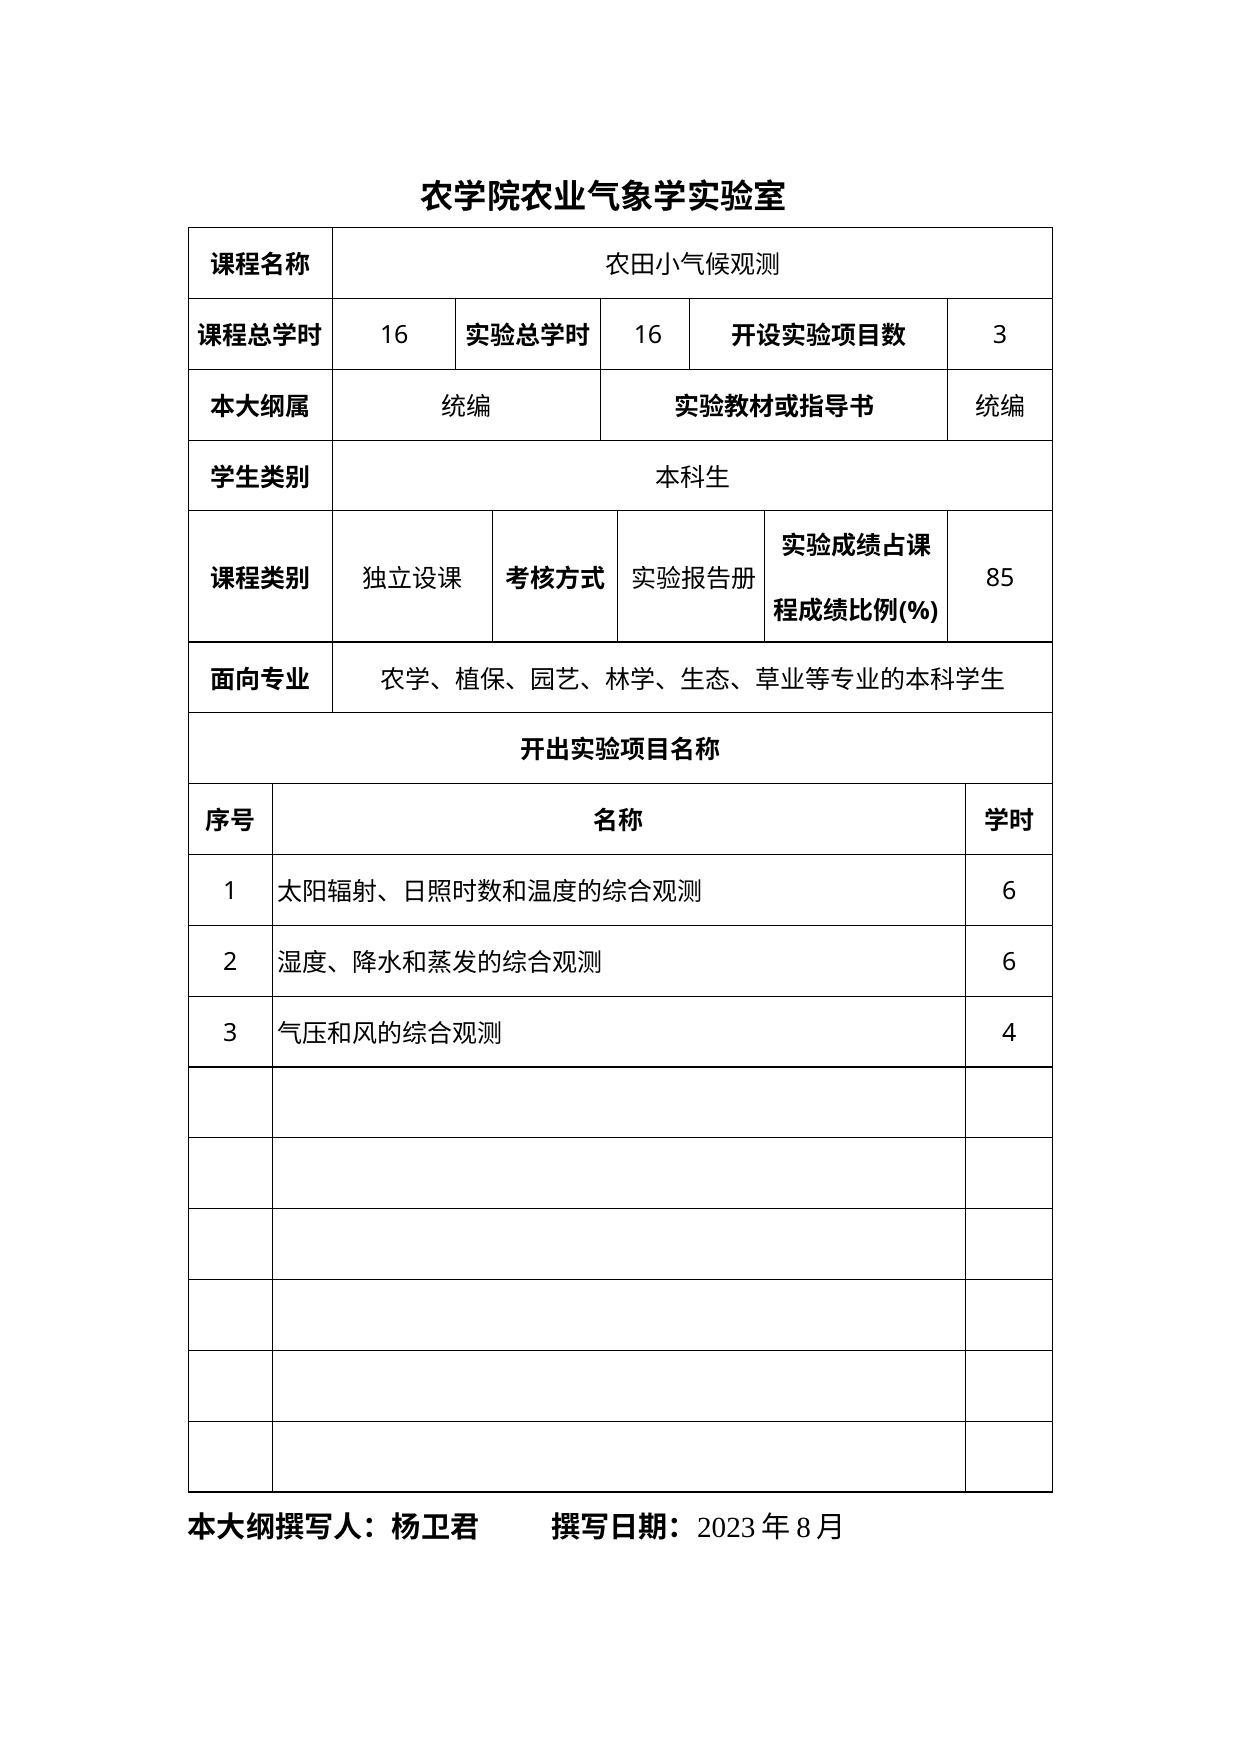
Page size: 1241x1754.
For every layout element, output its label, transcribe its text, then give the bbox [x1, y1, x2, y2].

table_cell [966, 1068, 1052, 1137]
table_cell [189, 1351, 272, 1421]
table_cell 农学、植保、园艺、林学、生态、草业等专业的本科学生 [333, 643, 1052, 712]
table_cell 学生类别 [189, 441, 332, 510]
table_cell 16 [333, 299, 455, 369]
table_cell 3 [189, 997, 272, 1066]
table_cell [966, 1351, 1052, 1421]
table_cell 太阳辐射、日照时数和温度的综合观测 [273, 855, 965, 925]
table_cell 实验成绩占课程成绩比例(%) [765, 511, 947, 641]
table_cell 实验报告册 [618, 511, 764, 641]
table_cell 16 [601, 299, 689, 369]
table_cell 课程类别 [189, 511, 332, 641]
table_cell [189, 1068, 272, 1137]
table_cell [273, 1422, 965, 1491]
table_cell 序号 [189, 784, 272, 854]
table_cell 85 [948, 511, 1052, 641]
table_cell 统编 [948, 370, 1052, 439]
table_cell 开设实验项目数 [690, 299, 947, 369]
table_cell [966, 1280, 1052, 1350]
table_cell [966, 1209, 1052, 1279]
table_cell 湿度、降水和蒸发的综合观测 [273, 926, 965, 996]
table_cell 1 [189, 855, 272, 925]
table_cell [273, 1280, 965, 1350]
table_cell 面向专业 [189, 643, 332, 712]
table_header 农田小气候观测 [333, 228, 1052, 298]
table_cell 考核方式 [493, 511, 617, 641]
table_cell [189, 1209, 272, 1279]
table_cell 开出实验项目名称 [189, 713, 1052, 783]
table_cell [966, 1422, 1052, 1491]
table_cell 气压和风的综合观测 [273, 997, 965, 1066]
table_cell 本大纲属 [189, 370, 332, 439]
table_cell 6 [966, 855, 1052, 925]
table_cell 独立设课 [333, 511, 492, 641]
table_cell 3 [948, 299, 1052, 369]
table_cell [273, 1209, 965, 1279]
table_cell [189, 1138, 272, 1208]
table_cell [189, 1422, 272, 1491]
table_cell 6 [966, 926, 1052, 996]
table_cell [273, 1138, 965, 1208]
table_header 课程名称 [189, 228, 332, 298]
table_cell 实验教材或指导书 [601, 370, 947, 439]
table_cell 统编 [333, 370, 600, 439]
table_cell 4 [966, 997, 1052, 1066]
table_cell 学时 [966, 784, 1052, 854]
table_cell 本科生 [333, 441, 1052, 510]
table_cell [273, 1068, 965, 1137]
table_cell 2 [189, 926, 272, 996]
table_cell 实验总学时 [456, 299, 600, 369]
text 本大纲撰写人：杨卫君 撰写日期：2023年8月 [187, 1492, 1053, 1557]
table_cell [189, 1280, 272, 1350]
table_cell 课程总学时 [189, 299, 332, 369]
table_cell [273, 1351, 965, 1421]
text 农学院农业气象学实验室 [187, 162, 1053, 227]
table_cell [966, 1138, 1052, 1208]
table_cell 名称 [273, 784, 965, 854]
